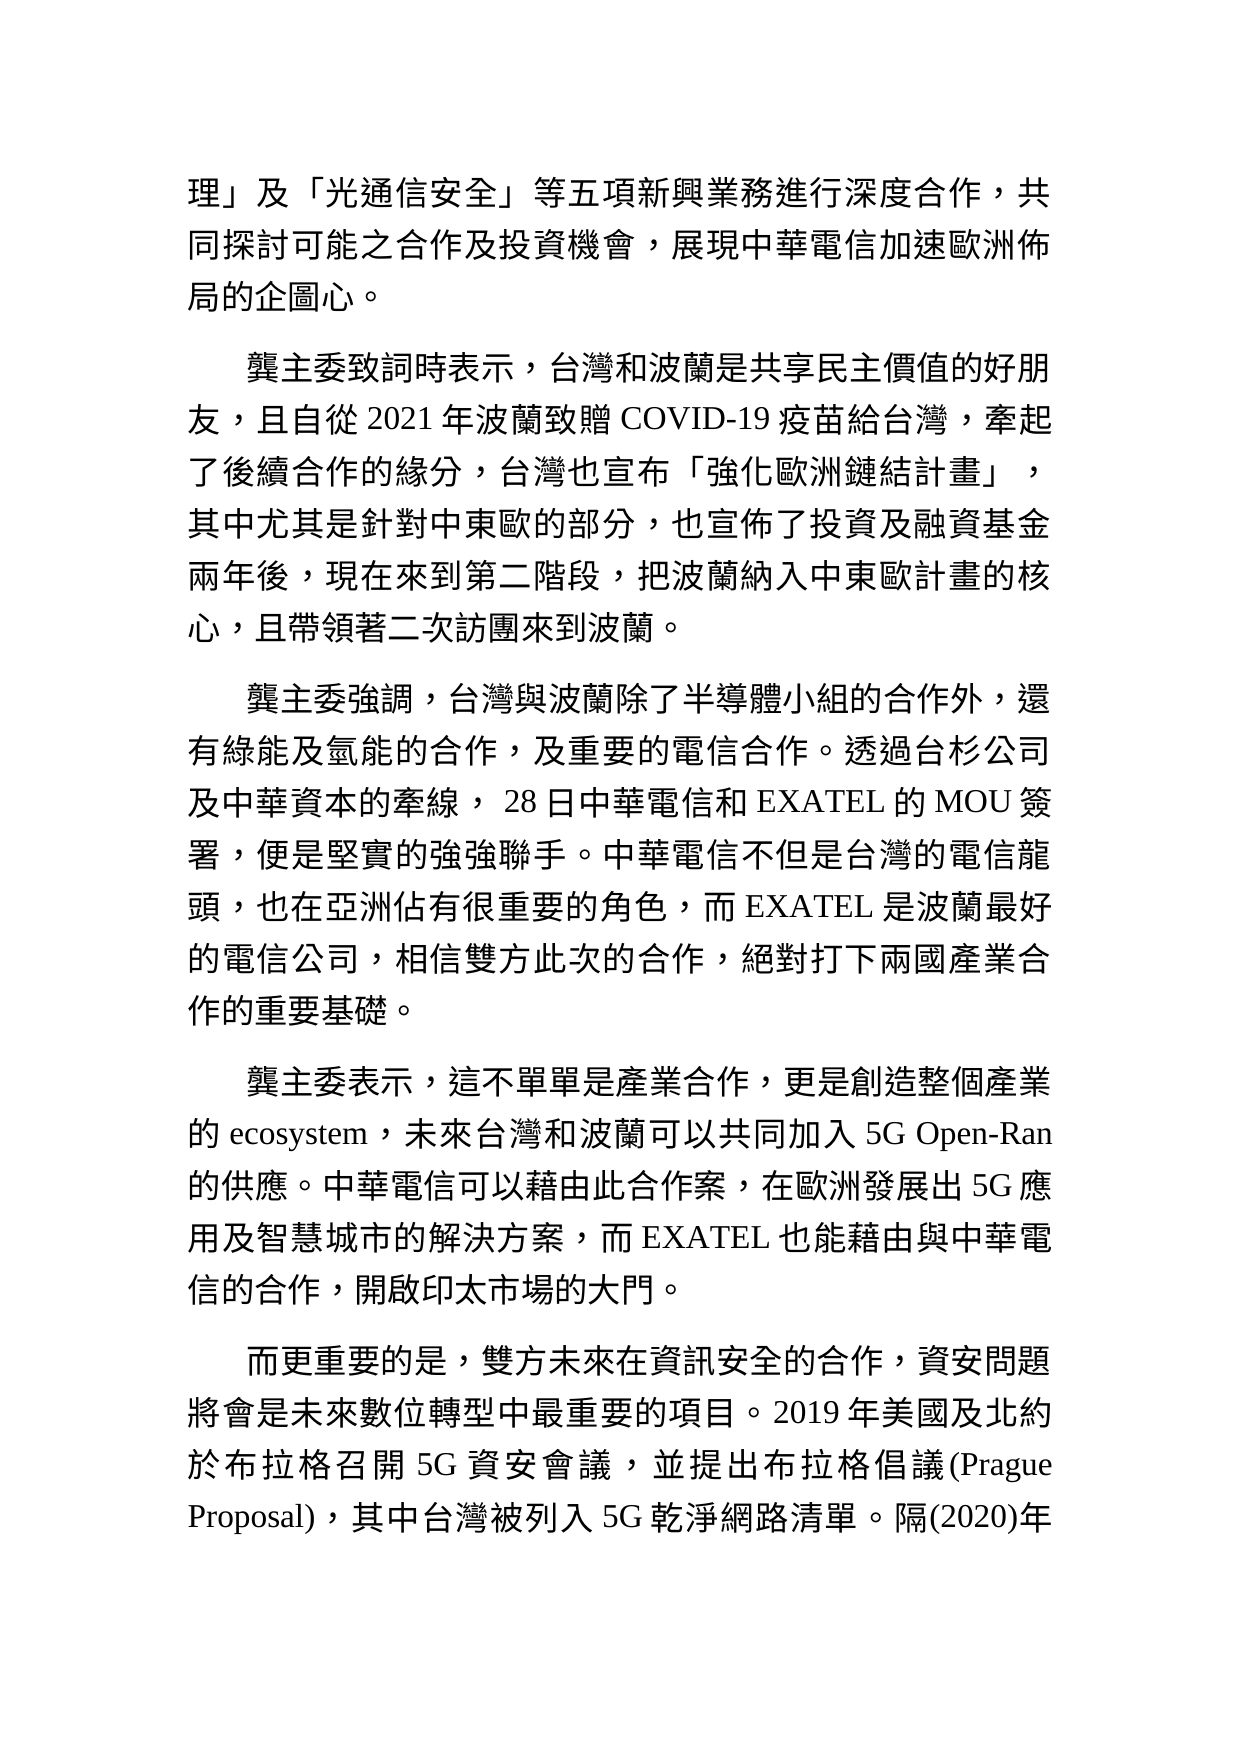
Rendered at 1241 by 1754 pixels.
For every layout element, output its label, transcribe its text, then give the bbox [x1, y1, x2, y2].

text 龔主委表示，這不單單是產業合作，更是創造整個產業的ecosystem，未來台灣和波蘭可以共同加入5G Open-Ran的供應。中華電信可以藉由此合作案，在歐洲發展出5G應用及智慧城市的解決方案，而EXATEL也能藉由與中華電信的合作，開啟印太市場的大門。 [187, 1054, 1053, 1314]
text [187, 164, 1053, 321]
text 龔主委強調，台灣與波蘭除了半導體小組的合作外，還有綠能及氫能的合作，及重要的電信合作。透過台杉公司及中華資本的牽線， 28日中華電信和EXATEL的MOU簽署，便是堅實的強強聯手。中華電信不但是台灣的電信龍頭，也在亞洲佔有很重要的角色，而EXATEL是波蘭最好的電信公司，相信雙方此次的合作，絕對打下兩國產業合作的重要基礎。 [187, 671, 1053, 1035]
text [187, 1333, 1053, 1542]
text 龔主委致詞時表示，台灣和波蘭是共享民主價值的好朋友，且自從2021年波蘭致贈COVID-19疫苗給台灣，牽起了後續合作的緣分，台灣也宣布「強化歐洲鏈結計畫」，其中尤其是針對中東歐的部分，也宣佈了投資及融資基金。兩年後，現在來到第二階段，把波蘭納入中東歐計畫的核心，且帶領著二次訪團來到波蘭。 [187, 339, 1053, 652]
